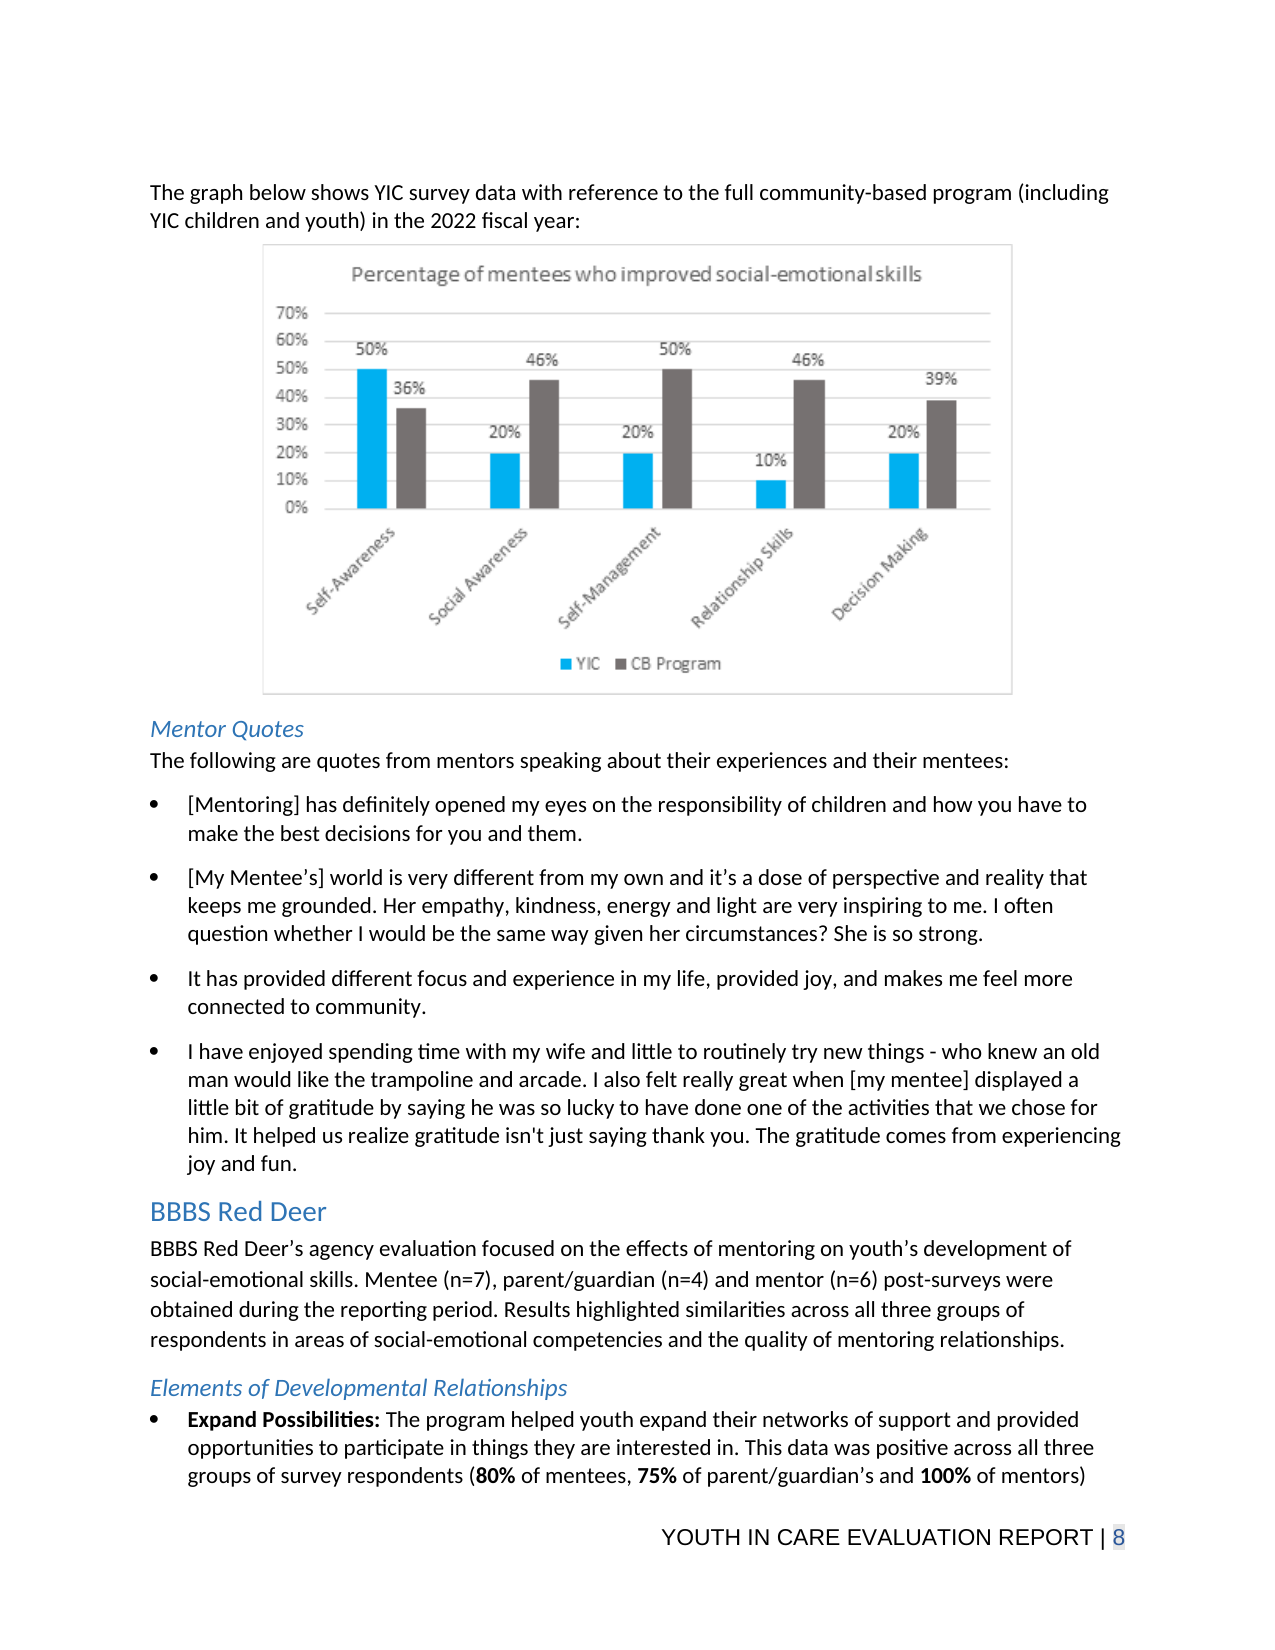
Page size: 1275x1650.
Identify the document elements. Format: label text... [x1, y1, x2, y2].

text The following are quotes from mentors speaking about their experiences and their mentees: [150, 746, 1125, 774]
subtitle BBBS Red Deer [150, 1193, 1125, 1229]
list Expand Possibilities: The program helped youth expand their networks of support and provided opportunities to participate in things they are interested in. This data was positive across all three groups of survey respondents (80% of mentees, 75% of parent/guardian’s and 100% of mentors) [150, 1405, 1125, 1489]
subtitle Elements of Developmental Relationships [150, 1372, 1125, 1402]
text The graph below shows YIC survey data with reference to the full community-based program (including YIC children and youth) in the 2022 fiscal year: [150, 178, 1125, 234]
list I have enjoyed spending time with my wife and little to routinely try new things - who knew an old man would like the trampoline and arcade. I also felt really great when [my mentee] displayed a little bit of gratitude by saying he was so lucky to have done one of the activities that we chose for him. It helped us realize gratitude isn't just saying thank you. The gratitude comes from experiencing joy and fun. [150, 1037, 1125, 1177]
list [My Mentee’s] world is very different from my own and it’s a dose of perspective and reality that keeps me grounded. Her empathy, kindness, energy and light are very inspiring to me. I often question whether I would be the same way given her circumstances? She is so strong. [150, 863, 1125, 947]
list It has provided different focus and experience in my life, provided joy, and makes me feel more connected to community. [150, 964, 1125, 1020]
picture [262, 244, 1013, 695]
list [Mentoring] has definitely opened my eyes on the responsibility of children and how you have to make the best decisions for you and them. [150, 791, 1125, 847]
text BBBS Red Deer’s agency evaluation focused on the effects of mentoring on youth’s development of social-emotional skills. Mentee (n=7), parent/guardian (n=4) and mentor (n=6) post-surveys were obtained during the reporting period. Results highlighted similarities across all three groups of respondents in areas of social-emotional competencies and the quality of mentoring relationships. [150, 1234, 1125, 1353]
subtitle Mentor Quotes [150, 713, 1125, 743]
